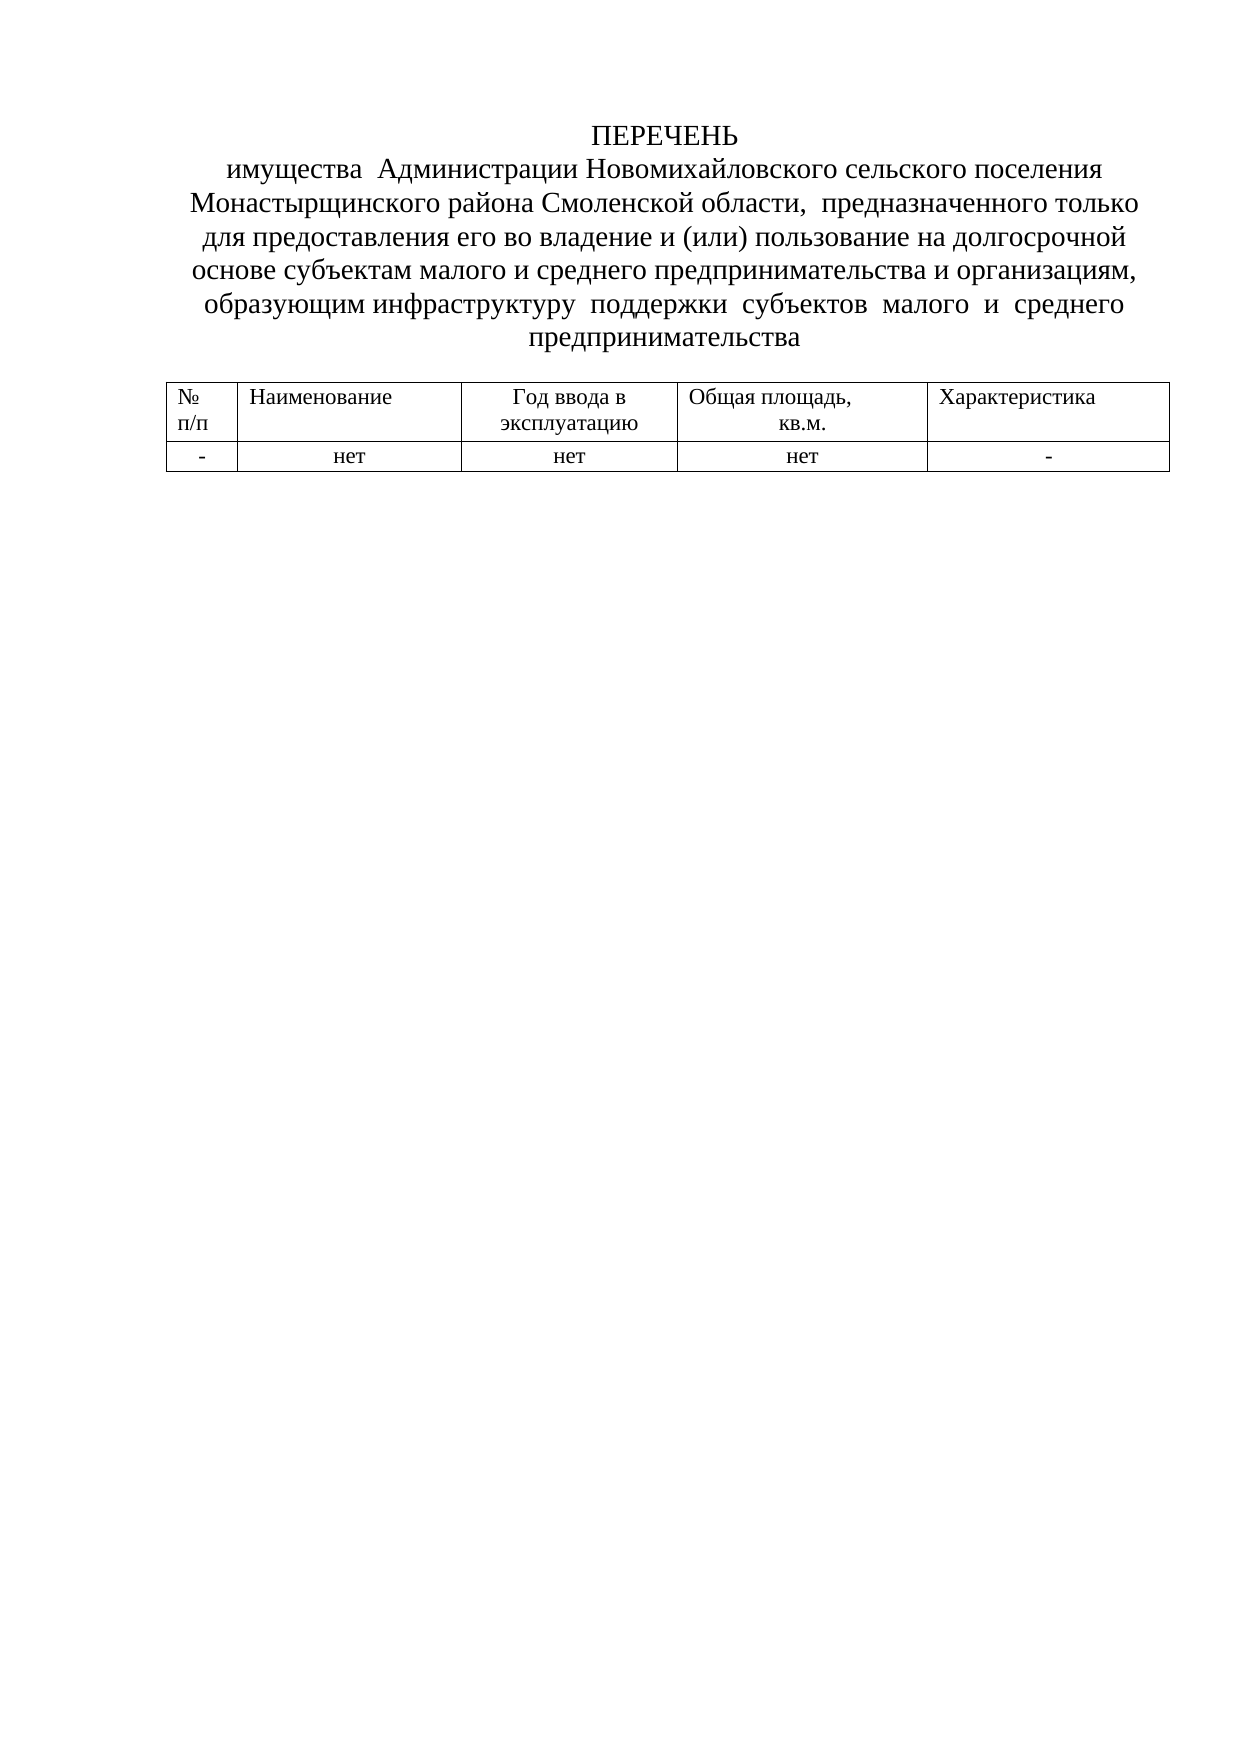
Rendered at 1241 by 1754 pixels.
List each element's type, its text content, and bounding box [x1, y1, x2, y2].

table_cell нет [238, 442, 461, 471]
table_header Общая площадь, кв.м. [678, 383, 927, 441]
table_header Наименование [238, 383, 461, 441]
table_cell нет [678, 442, 927, 471]
table_header № п/п [167, 383, 237, 441]
text имущества Администрации Новомихайловского сельского поселения Монастырщинского района Смоленской области, предназначенного только [177, 152, 1152, 219]
table_cell - [928, 442, 1169, 471]
text для предоставления его во владение и (или) пользование на долгосрочной основе субъектам малого и среднего предпринимательства и организациям, [177, 219, 1152, 286]
text образующим инфраструктуру поддержки субъектов малого и среднего [177, 286, 1152, 319]
table_cell нет [462, 442, 677, 471]
table_cell - [167, 442, 237, 471]
text ПЕРЕЧЕНЬ [177, 118, 1152, 152]
table_header Год ввода в эксплуатацию [462, 383, 677, 441]
table_header Характеристика [928, 383, 1169, 441]
text предпринимательства [177, 319, 1152, 353]
